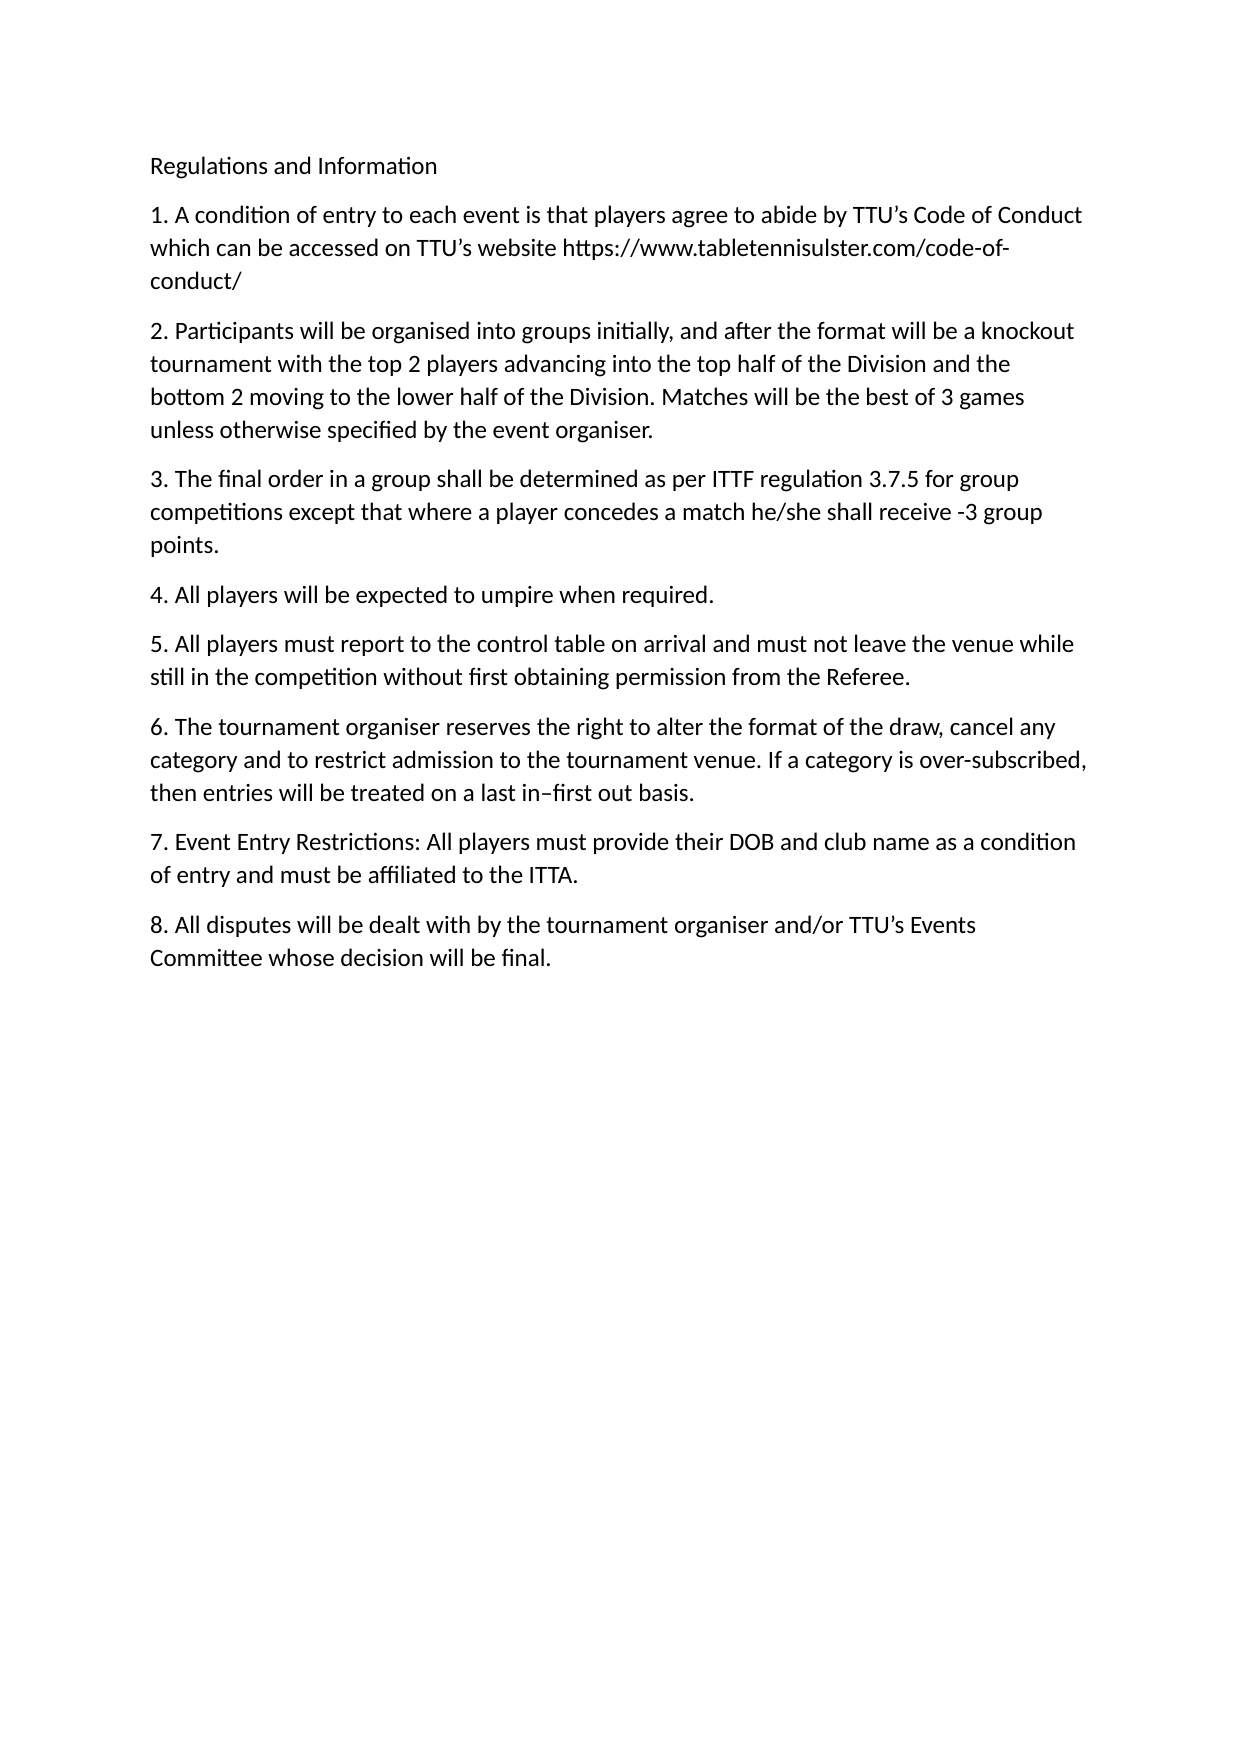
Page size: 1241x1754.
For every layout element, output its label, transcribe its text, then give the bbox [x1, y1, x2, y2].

text Regulations and Information [150, 150, 1090, 181]
text 3. The final order in a group shall be determined as per ITTF regulation 3.7.5 for group competitions except that where a player concedes a match he/she shall receive -3 group points. [150, 463, 1090, 560]
text 5. All players must report to the control table on arrival and must not leave the venue while still in the competition without first obtaining permission from the Referee. [150, 628, 1090, 692]
text 7. Event Entry Restrictions: All players must provide their DOB and club name as a condition of entry and must be affiliated to the ITTA. [150, 826, 1090, 890]
text 4. All players will be expected to umpire when required. [150, 579, 1090, 609]
text 8. All disputes will be dealt with by the tournament organiser and/or TTU’s Events Committee whose decision will be final. [150, 909, 1090, 972]
text 1. A condition of entry to each event is that players agree to abide by TTU’s Code of Conduct which can be accessed on TTU’s website https://www.tabletennisulster.com/code-of-conduct/ [150, 199, 1090, 296]
text 6. The tournament organiser reserves the right to alter the format of the draw, cancel any category and to restrict admission to the tournament venue. If a category is over-subscribed, then entries will be treated on a last in–first out basis. [150, 711, 1090, 807]
text 2. Participants will be organised into groups initially, and after the format will be a knockout tournament with the top 2 players advancing into the top half of the Division and the bottom 2 moving to the lower half of the Division. Matches will be the best of 3 games unless otherwise specified by the event organiser. [150, 315, 1090, 444]
